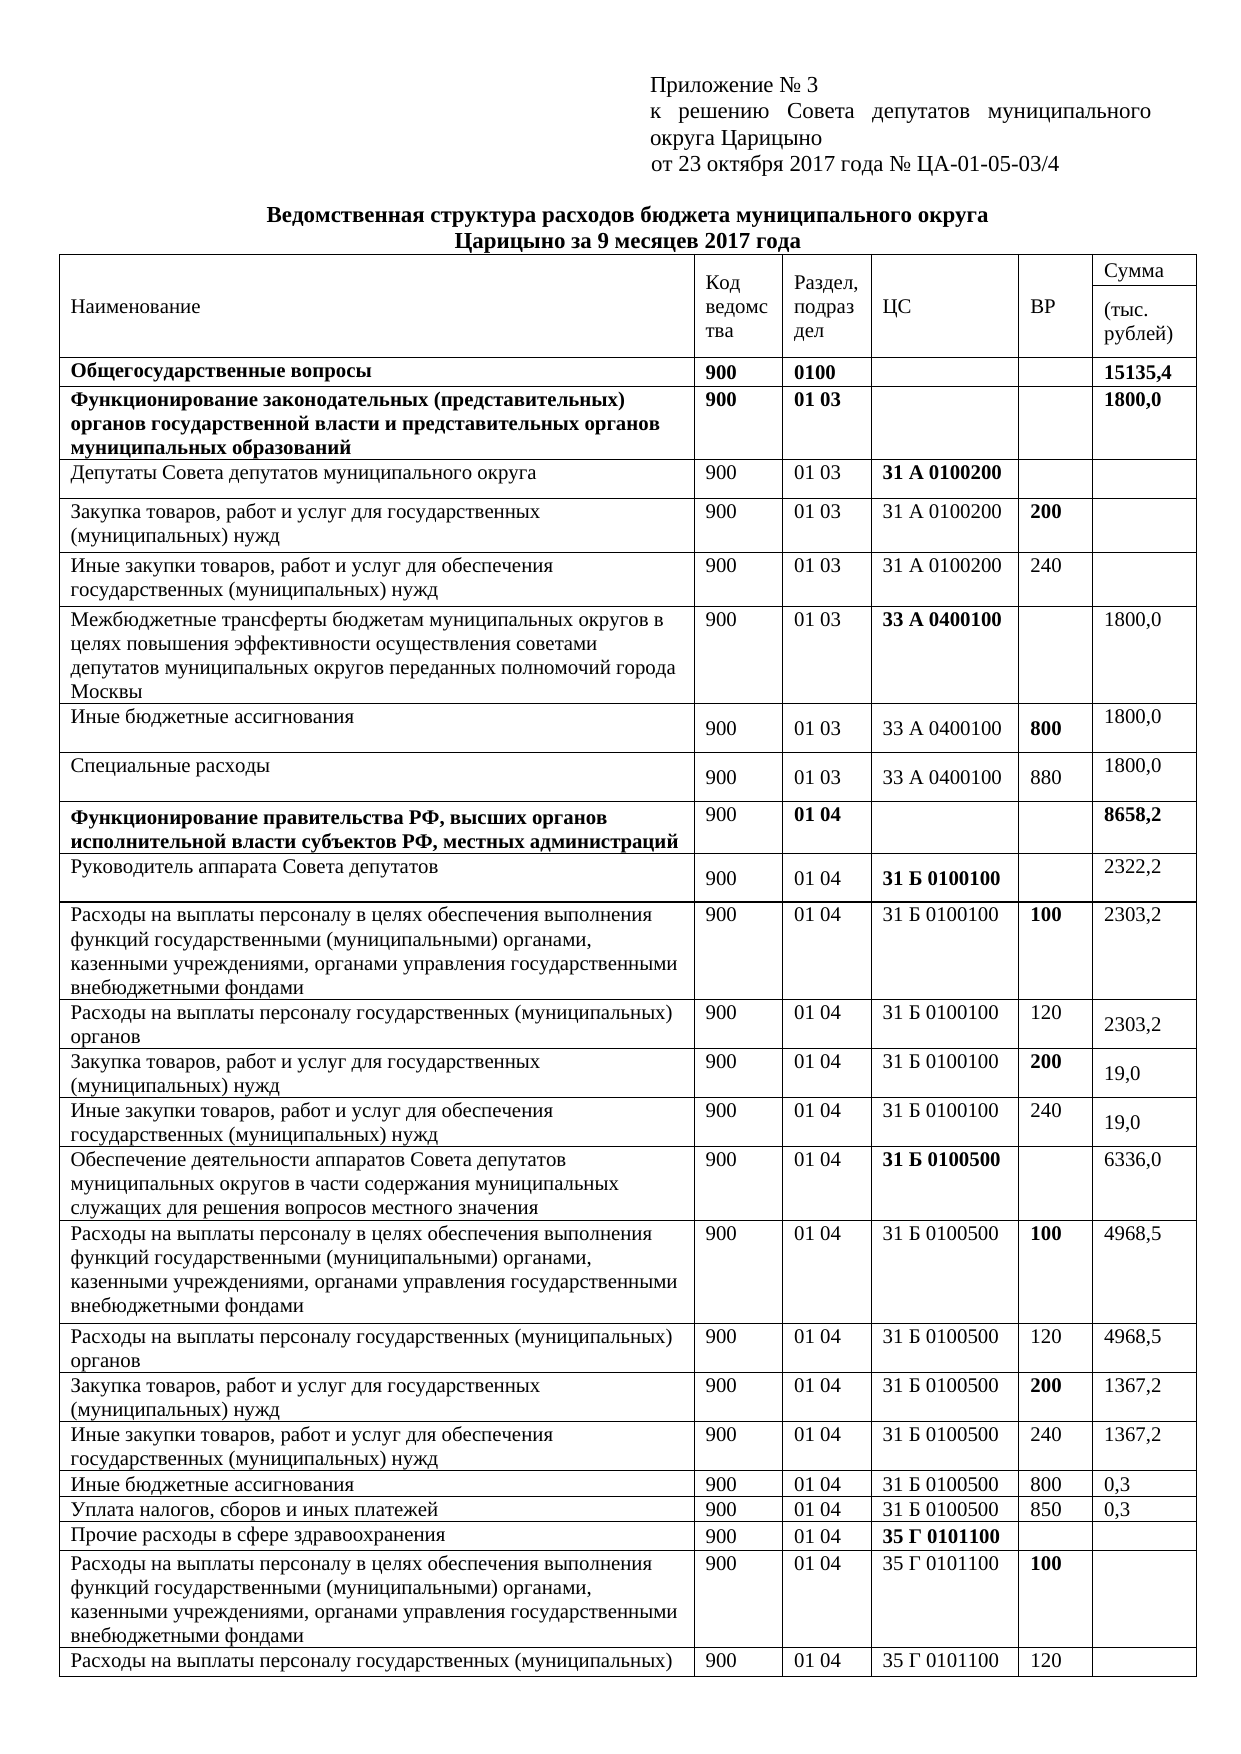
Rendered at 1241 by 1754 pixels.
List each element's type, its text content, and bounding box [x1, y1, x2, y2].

table_cell 31 Б 0100100 [872, 1098, 1018, 1146]
table_cell 900 [695, 1373, 782, 1421]
table_cell 01 04 [783, 1324, 871, 1372]
table_cell 01 03 [783, 499, 871, 552]
table_cell 01 03 [783, 460, 871, 498]
table_cell 200 [1019, 1049, 1092, 1097]
table_cell 900 [695, 1098, 782, 1146]
table_cell 900 [695, 1648, 782, 1676]
table_cell 01 04 [783, 1000, 871, 1048]
table_cell 900 [695, 1522, 782, 1550]
table_cell 240 [1019, 553, 1092, 606]
table_cell ЦС [872, 255, 1018, 357]
table_cell 900 [695, 358, 782, 386]
table_cell Прочие расходы в сфере здравоохранения [60, 1522, 694, 1550]
table_cell 31 Б 0100100 [872, 1049, 1018, 1097]
table_cell 8658,2 [1093, 802, 1196, 853]
table_cell 900 [695, 704, 782, 752]
table_cell [1093, 1648, 1196, 1676]
table_cell Уплата налогов, сборов и иных платежей [60, 1497, 694, 1521]
table_cell Сумма [1093, 255, 1196, 285]
table_cell (тыс. рублей) [1093, 286, 1196, 357]
table_cell 31 Б 0100500 [872, 1324, 1018, 1372]
table_cell 33 А 0400100 [872, 704, 1018, 752]
table_cell Закупка товаров, работ и услуг для государственных (муниципальных) нужд [60, 1049, 694, 1097]
table_cell 900 [695, 1471, 782, 1496]
table_cell [1019, 1147, 1092, 1220]
table_cell 01 03 [783, 607, 871, 703]
table_cell 31 А 0100200 [872, 460, 1018, 498]
table_cell 15135,4 [1093, 358, 1196, 386]
table_cell Расходы на выплаты персоналу в целях обеспечения выполнения функций государственными (муниципальными) органами, казенными учреждениями, органами управления государственными внебюджетными фондами [60, 1221, 694, 1323]
table_cell 31 А 0100200 [872, 499, 1018, 552]
table_cell 200 [1019, 499, 1092, 552]
table_cell 31 Б 0100100 [872, 903, 1018, 999]
table_cell 01 04 [783, 1497, 871, 1521]
table_cell 31 Б 0100500 [872, 1147, 1018, 1220]
table_cell 800 [1019, 1471, 1092, 1496]
table_cell 900 [695, 1551, 782, 1647]
table_cell 01 04 [783, 1147, 871, 1220]
table_cell 01 04 [783, 903, 871, 999]
table_cell Иные закупки товаров, работ и услуг для обеспечения государственных (муниципальных) нужд [60, 553, 694, 606]
table_cell 31 Б 0100100 [872, 1000, 1018, 1048]
text Приложение № 3 [148, 71, 1152, 97]
table_cell 01 04 [783, 1098, 871, 1146]
table_cell 900 [695, 1497, 782, 1521]
table_cell [1093, 1551, 1196, 1647]
table_cell Код ведомства [695, 255, 782, 357]
table_cell 01 04 [783, 1049, 871, 1097]
table_cell 4968,5 [1093, 1221, 1196, 1323]
table_cell 4968,5 [1093, 1324, 1196, 1372]
table_cell 01 03 [783, 704, 871, 752]
table_cell 31 Б 0100500 [872, 1221, 1018, 1323]
table_cell 2322,2 [1093, 854, 1196, 901]
text к решению Совета депутатов муниципального округа Царицыно [650, 97, 1152, 150]
table_cell [1019, 460, 1092, 498]
table_cell [1019, 1522, 1092, 1550]
table_cell 33 А 0400100 [872, 607, 1018, 703]
table_cell [1093, 499, 1196, 552]
table_cell 31 Б 0100500 [872, 1471, 1018, 1496]
table_cell 900 [695, 1147, 782, 1220]
table_cell 01 03 [783, 753, 871, 801]
table_cell [1019, 387, 1092, 459]
table_cell Межбюджетные трансферты бюджетам муниципальных округов в целях повышения эффективности осуществления советами депутатов муниципальных округов переданных полномочий города Москвы [60, 607, 694, 703]
table_cell 900 [695, 1000, 782, 1048]
table_cell 01 04 [783, 1221, 871, 1323]
table_cell 900 [695, 607, 782, 703]
table_cell 900 [695, 1324, 782, 1372]
table_cell 31 Б 0100100 [872, 854, 1018, 901]
table_cell 01 03 [783, 387, 871, 459]
table_cell ВР [1019, 255, 1092, 357]
table_cell 1367,2 [1093, 1373, 1196, 1421]
table_cell 01 04 [783, 1648, 871, 1676]
table_cell 900 [695, 387, 782, 459]
table_cell Специальные расходы [60, 753, 694, 801]
table_cell 1800,0 [1093, 607, 1196, 703]
table_cell 2303,2 [1093, 1000, 1196, 1048]
table_cell 900 [695, 753, 782, 801]
table_cell Наименование [60, 255, 694, 357]
table_cell 120 [1019, 1324, 1092, 1372]
table_cell [1019, 802, 1092, 853]
table_cell 1800,0 [1093, 387, 1196, 459]
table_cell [60, 1648, 694, 1676]
table_cell Расходы на выплаты персоналу государственных (муниципальных) органов [60, 1000, 694, 1048]
table_cell 100 [1019, 903, 1092, 999]
table_cell 800 [1019, 704, 1092, 752]
table_cell Иные закупки товаров, работ и услуг для обеспечения государственных (муниципальных) нужд [60, 1422, 694, 1470]
table_cell [1019, 358, 1092, 386]
table_cell 35 Г 0101100 [872, 1551, 1018, 1647]
table_cell 35 Г 0101100 [872, 1648, 1018, 1676]
table_cell 900 [695, 854, 782, 901]
table_cell 2303,2 [1093, 903, 1196, 999]
table_cell 01 04 [783, 1471, 871, 1496]
table_cell [1093, 460, 1196, 498]
table_cell 100 [1019, 1221, 1092, 1323]
table_cell Руководитель аппарата Совета депутатов [60, 854, 694, 901]
table_cell 100 [1019, 1551, 1092, 1647]
table_cell 31 Б 0100500 [872, 1422, 1018, 1470]
table_cell Закупка товаров, работ и услуг для государственных (муниципальных) нужд [60, 1373, 694, 1421]
table_cell Расходы на выплаты персоналу государственных (муниципальных) органов [60, 1324, 694, 1372]
table_cell 01 04 [783, 854, 871, 901]
table_cell Иные закупки товаров, работ и услуг для обеспечения государственных (муниципальных) нужд [60, 1098, 694, 1146]
table_cell [1093, 1522, 1196, 1550]
table_cell 1800,0 [1093, 753, 1196, 801]
table_cell 35 Г 0101100 [872, 1522, 1018, 1550]
table_cell 1800,0 [1093, 704, 1196, 752]
table_cell 01 04 [783, 1422, 871, 1470]
table_cell 0,3 [1093, 1471, 1196, 1496]
table_cell Функционирование правительства РФ, высших органов исполнительной власти субъектов РФ, местных администраций [60, 802, 694, 853]
table_cell 01 04 [783, 802, 871, 853]
table_cell 120 [1019, 1648, 1092, 1676]
table_cell Общегосударственные вопросы [60, 358, 694, 386]
table_header от 23 октября 2017 года № ЦА-01-05-03/4 [59, 150, 1196, 201]
table_cell Иные бюджетные ассигнования [60, 1471, 694, 1496]
table_cell Депутаты Совета депутатов муниципального округа [60, 460, 694, 498]
table_cell 0100 [783, 358, 871, 386]
table_cell Расходы на выплаты персоналу в целях обеспечения выполнения функций государственными (муниципальными) органами, казенными учреждениями, органами управления государственными внебюджетными фондами [60, 903, 694, 999]
table_cell 19,0 [1093, 1049, 1196, 1097]
table_cell 880 [1019, 753, 1092, 801]
table_cell [872, 802, 1018, 853]
table_cell 200 [1019, 1373, 1092, 1421]
table_cell Функционирование законодательных (представительных) органов государственной власти и представительных органов муниципальных образований [60, 387, 694, 459]
table_cell 900 [695, 1221, 782, 1323]
table_cell 900 [695, 802, 782, 853]
table_cell Обеспечение деятельности аппаратов Совета депутатов муниципальных округов в части содержания муниципальных служащих для решения вопросов местного значения [60, 1147, 694, 1220]
table_cell 6336,0 [1093, 1147, 1196, 1220]
table_cell 01 04 [783, 1522, 871, 1550]
table_cell 0,3 [1093, 1497, 1196, 1521]
table_cell 33 А 0400100 [872, 753, 1018, 801]
table_cell 900 [695, 460, 782, 498]
table_cell 01 04 [783, 1373, 871, 1421]
table_cell 19,0 [1093, 1098, 1196, 1146]
table_cell [1019, 854, 1092, 901]
table_cell 1367,2 [1093, 1422, 1196, 1470]
table_cell 240 [1019, 1098, 1092, 1146]
table_cell 31 Б 0100500 [872, 1497, 1018, 1521]
table_cell 900 [695, 903, 782, 999]
table_cell 31 Б 0100500 [872, 1373, 1018, 1421]
table_cell 900 [695, 553, 782, 606]
table_cell 120 [1019, 1000, 1092, 1048]
table_cell Иные бюджетные ассигнования [60, 704, 694, 752]
table_cell Ведомственная структура расходов бюджета муниципального округа Царицыно за 9 месяцев 2017 года [59, 201, 1196, 254]
table_cell 900 [695, 1049, 782, 1097]
table_cell [1019, 607, 1092, 703]
table_cell Раздел, подраздел [783, 255, 871, 357]
table_cell [872, 358, 1018, 386]
table_cell 31 А 0100200 [872, 553, 1018, 606]
table_cell Расходы на выплаты персоналу в целях обеспечения выполнения функций государственными (муниципальными) органами, казенными учреждениями, органами управления государственными внебюджетными фондами [60, 1551, 694, 1647]
table_cell 01 03 [783, 553, 871, 606]
table_cell 900 [695, 1422, 782, 1470]
table_cell 900 [695, 499, 782, 552]
table_cell 850 [1019, 1497, 1092, 1521]
table_cell [872, 387, 1018, 459]
table_cell [1093, 553, 1196, 606]
table_cell Закупка товаров, работ и услуг для государственных (муниципальных) нужд [60, 499, 694, 552]
table_cell 240 [1019, 1422, 1092, 1470]
table_cell 01 04 [783, 1551, 871, 1647]
